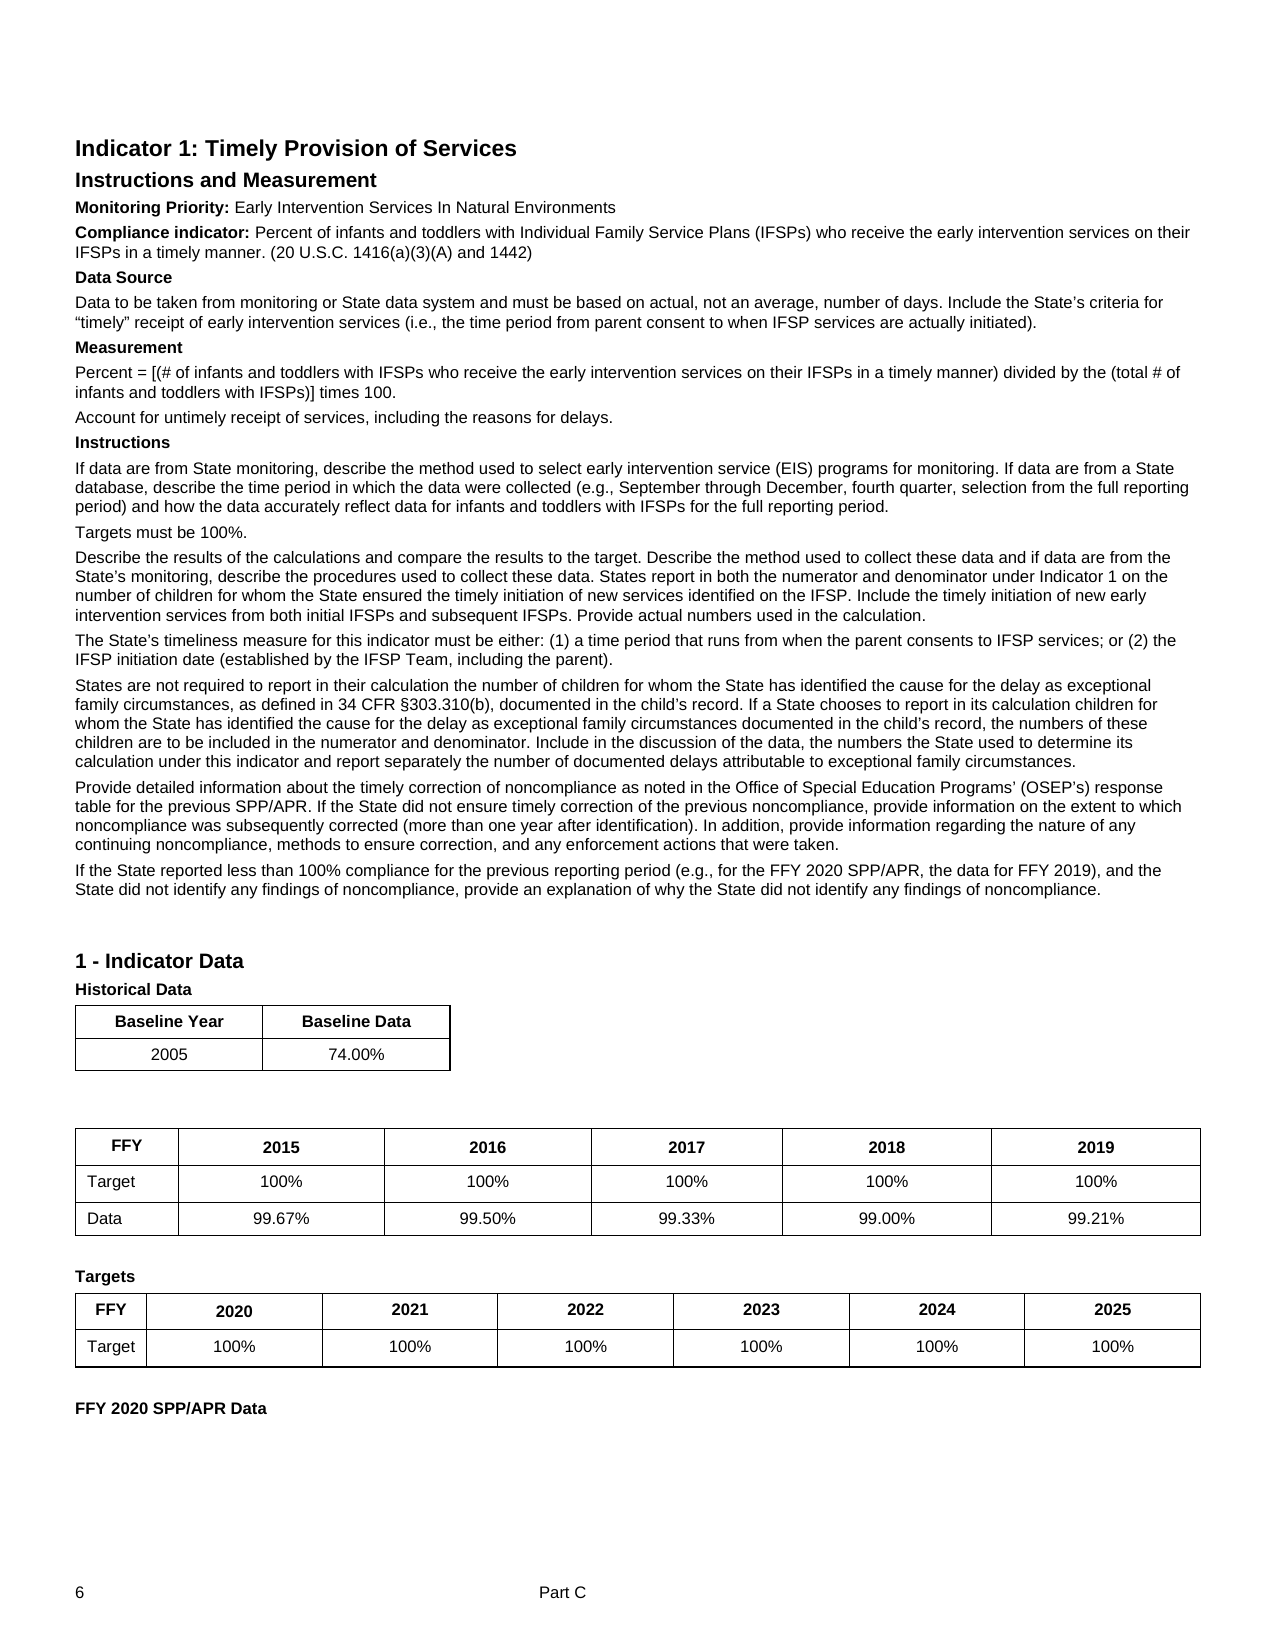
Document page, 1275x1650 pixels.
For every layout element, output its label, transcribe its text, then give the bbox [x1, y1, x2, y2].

table_cell 99.67% [179, 1203, 384, 1234]
text Instructions and Measurement [75, 168, 1200, 192]
table_cell 100% [323, 1330, 497, 1366]
table_header 2019 [992, 1129, 1200, 1165]
table_header Baseline Data [263, 1006, 449, 1037]
text Targets [75, 1267, 1200, 1286]
table_header 2015 [179, 1129, 384, 1165]
table_cell 99.50% [385, 1203, 591, 1234]
table_cell 100% [1025, 1330, 1200, 1366]
text Targets must be 100%. [75, 522, 1200, 542]
table_header 2020 [147, 1294, 322, 1329]
table_cell 2005 [76, 1039, 262, 1070]
table_header 2017 [592, 1129, 782, 1165]
text Data Source [75, 268, 1200, 287]
table_cell 100% [498, 1330, 673, 1366]
table_header 2018 [783, 1129, 991, 1165]
table_header FFY [76, 1294, 146, 1329]
text Describe the results of the calculations and compare the results to the target. Describe the method used to collect these data and if data are from the State’s monitoring, describe the procedures used to collect these data. States report in both the numerator and denominator under Indicator 1 on the number of children for whom the State ensured the timely initiation of new services identified on the IFSP. Include the timely initiation of new early intervention services from both initial IFSPs and subsequent IFSPs. Provide actual numbers used in the calculation. [75, 548, 1200, 624]
table_cell 99.21% [992, 1203, 1200, 1234]
table_header 2025 [1025, 1294, 1200, 1329]
table_cell Data [76, 1203, 178, 1234]
table_header Baseline Year [76, 1006, 262, 1037]
text Historical Data [75, 979, 1200, 998]
table_cell 100% [592, 1166, 782, 1202]
text The State’s timeliness measure for this indicator must be either: (1) a time period that runs from when the parent consents to IFSP services; or (2) the IFSP initiation date (established by the IFSP Team, including the parent). [75, 631, 1200, 669]
text Account for untimely receipt of services, including the reasons for delays. [75, 408, 1200, 427]
text Compliance indicator: Percent of infants and toddlers with Individual Family Service Plans (IFSPs) who receive the early intervention services on their IFSPs in a timely manner. (20 U.S.C. 1416(a)(3)(A) and 1442) [75, 223, 1200, 262]
table_header FFY [76, 1129, 178, 1165]
text Percent = [(# of infants and toddlers with IFSPs who receive the early intervention services on their IFSPs in a timely manner) divided by the (total # of infants and toddlers with IFSPs)] times 100. [75, 363, 1200, 402]
text If data are from State monitoring, describe the method used to select early intervention service (EIS) programs for monitoring. If data are from a State database, describe the time period in which the data were collected (e.g., September through December, fourth quarter, selection from the full reporting period) and how the data accurately reflect data for infants and toddlers with IFSPs for the full reporting period. [75, 459, 1200, 516]
table_cell 74.00% [263, 1039, 449, 1070]
table_cell 100% [674, 1330, 849, 1366]
text FFY 2020 SPP/APR Data [75, 1399, 1200, 1418]
table_cell 100% [992, 1166, 1200, 1202]
table_cell 100% [850, 1330, 1024, 1366]
table_cell Target [76, 1166, 178, 1202]
table_cell 100% [179, 1166, 384, 1202]
table_cell 99.00% [783, 1203, 991, 1234]
text Provide detailed information about the timely correction of noncompliance as noted in the Office of Special Education Programs’ (OSEP’s) response table for the previous SPP/APR. If the State did not ensure timely correction of the previous noncompliance, provide information on the extent to which noncompliance was subsequently corrected (more than one year after identification). In addition, provide information regarding the nature of any continuing noncompliance, methods to ensure correction, and any enforcement actions that were taken. [75, 777, 1200, 854]
text Monitoring Priority: Early Intervention Services In Natural Environments [75, 198, 1200, 217]
table_header 2021 [323, 1294, 497, 1329]
text Instructions [75, 433, 1200, 452]
table_header 2023 [674, 1294, 849, 1329]
table_header 2016 [385, 1129, 591, 1165]
table_cell 100% [147, 1330, 322, 1366]
text Data to be taken from monitoring or State data system and must be based on actual, not an average, number of days. Include the State’s criteria for “timely” receipt of early intervention services (i.e., the time period from parent consent to when IFSP services are actually initiated). [75, 293, 1200, 332]
text Measurement [75, 338, 1200, 357]
table_cell 100% [385, 1166, 591, 1202]
subtitle Indicator 1: Timely Provision of Services [75, 135, 1200, 161]
table_cell 100% [783, 1166, 991, 1202]
subtitle 1 - Indicator Data [75, 949, 1200, 973]
table_cell Target [76, 1330, 146, 1366]
table_header 2022 [498, 1294, 673, 1329]
text If the State reported less than 100% compliance for the previous reporting period (e.g., for the FFY 2020 SPP/APR, the data for FFY 2019), and the State did not identify any findings of noncompliance, provide an explanation of why the State did not identify any findings of noncompliance. [75, 860, 1200, 899]
table_header 2024 [850, 1294, 1024, 1329]
text States are not required to report in their calculation the number of children for whom the State has identified the cause for the delay as exceptional family circumstances, as defined in 34 CFR §303.310(b), documented in the child’s record. If a State chooses to report in its calculation children for whom the State has identified the cause for the delay as exceptional family circumstances documented in the child’s record, the numbers of these children are to be included in the numerator and denominator. Include in the discussion of the data, the numbers the State used to determine its calculation under this indicator and report separately the number of documented delays attributable to exceptional family circumstances. [75, 675, 1200, 771]
table_cell 99.33% [592, 1203, 782, 1234]
